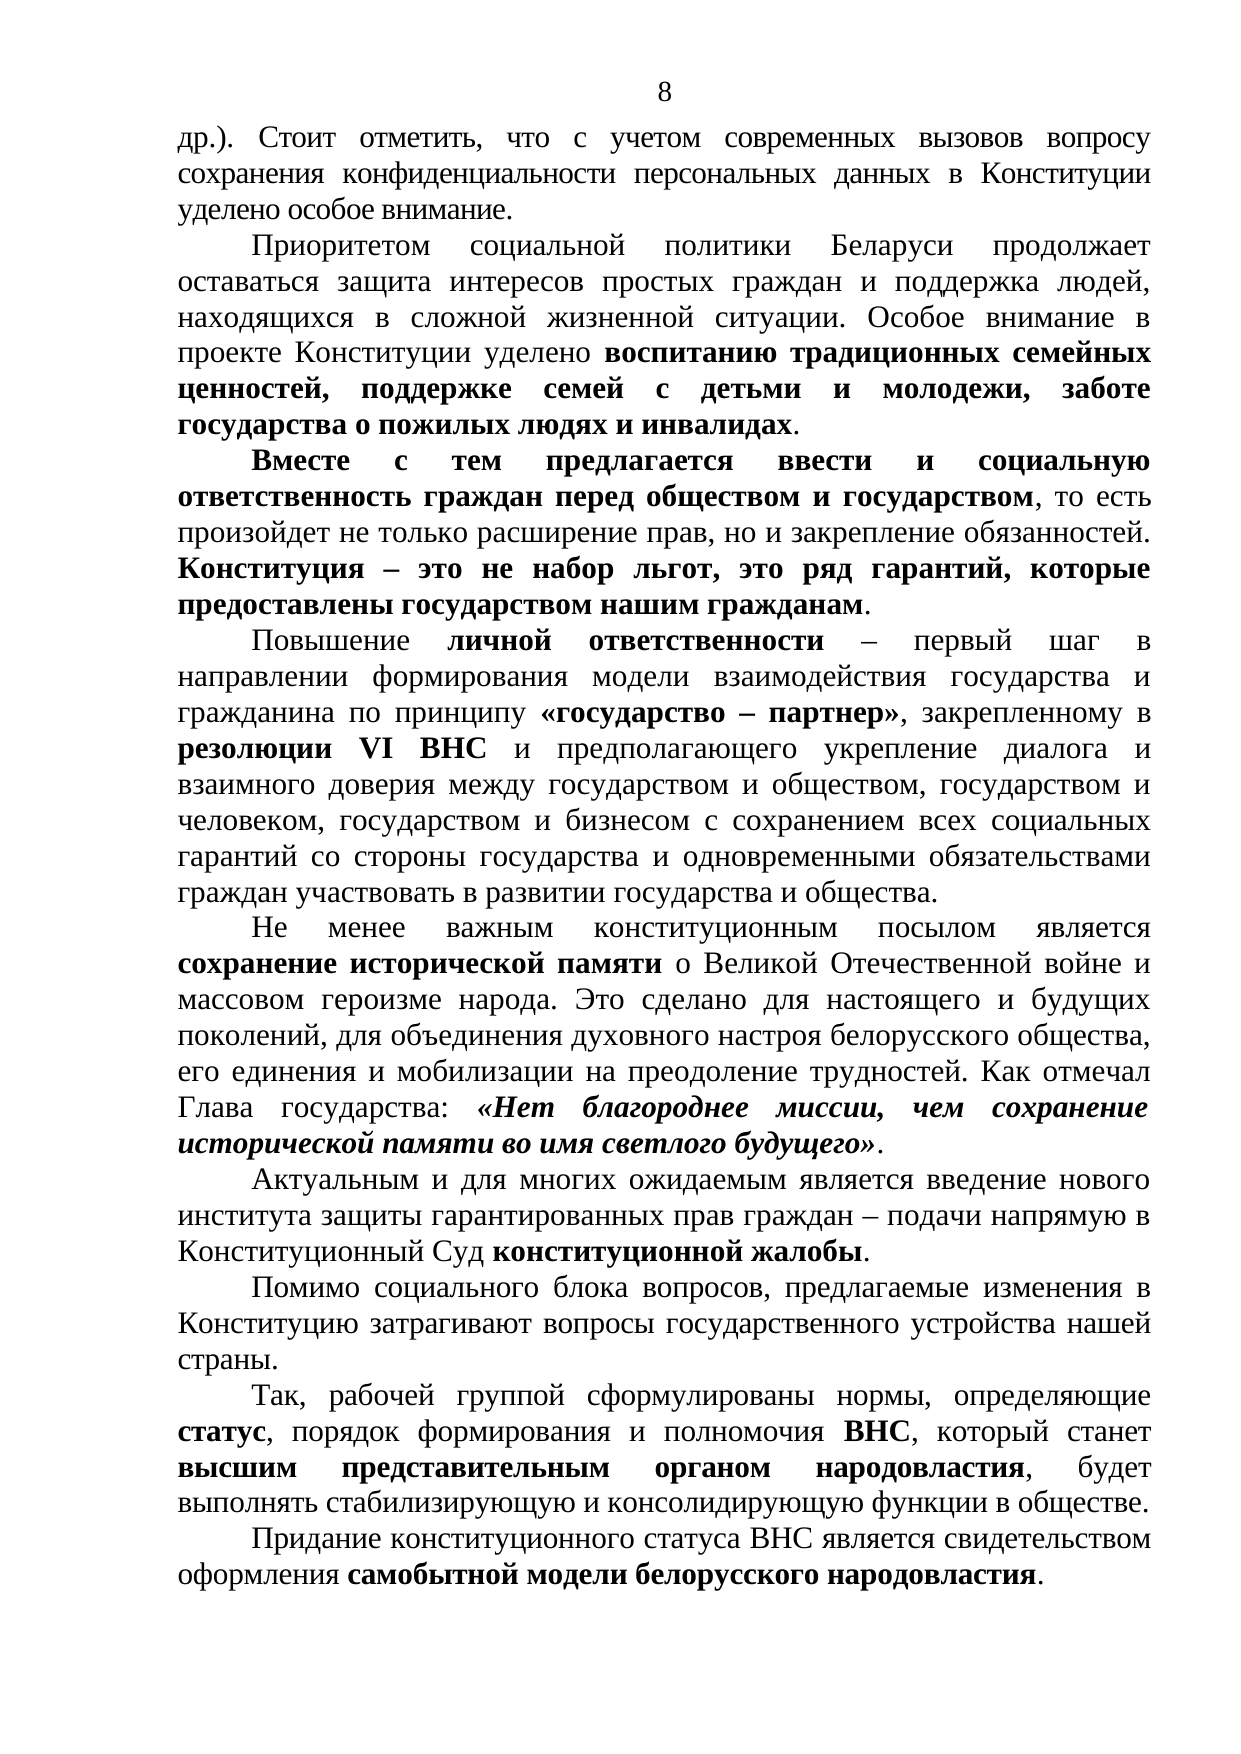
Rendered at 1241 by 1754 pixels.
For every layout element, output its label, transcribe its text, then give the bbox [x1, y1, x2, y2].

text Так, рабочей группой сформулированы нормы, определяющие статус, порядок формирования и полномочия ВНС, который станет высшим представительным органом народовластия, будет выполнять стабилизирующую и консолидирующую функции в обществе. [177, 1376, 1152, 1520]
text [177, 118, 1152, 226]
text Не менее важным конституционным посылом является сохранение исторической памяти о Великой Отечественной войне и массовом героизме народа. Это сделано для настоящего и будущих поколений, для объединения духовного настроя белорусского общества, его единения и мобилизации на преодоление трудностей. Как отмечал Глава государства: «Нет благороднее миссии, чем сохранение исторической памяти во имя светлого будущего». [177, 909, 1152, 1160]
text Приоритетом социальной политики Беларуси продолжает оставаться защита интересов простых граждан и поддержка людей, находящихся в сложной жизненной ситуации. Особое внимание в проекте Конституции уделено воспитанию традиционных семейных ценностей, поддержке семей с детьми и молодежи, заботе государства о пожилых людях и инвалидах. [177, 226, 1152, 442]
text Вместе с тем предлагается ввести и социальную ответственность граждан перед обществом и государством, то есть произойдет не только расширение прав, но и закрепление обязанностей. Конституция – это не набор льгот, это ряд гарантий, которые предоставлены государством нашим гражданам. [177, 442, 1152, 621]
text Помимо социального блока вопросов, предлагаемые изменения в Конституцию затрагивают вопросы государственного устройства нашей страны. [177, 1268, 1152, 1376]
text Актуальным и для многих ожидаемым является введение нового института защиты гарантированных прав граждан – подачи напрямую в Конституционный Суд конституционной жалобы. [177, 1160, 1152, 1268]
text Придание конституционного статуса ВНС является свидетельством оформления самобытной модели белорусского народовластия. [177, 1520, 1152, 1592]
text Повышение личной ответственности – первый шаг в направлении формирования модели взаимодействия государства и гражданина по принципу «государство – партнер», закрепленному в резолюции VI ВНС и предполагающего укрепление диалога и взаимного доверия между государством и обществом, государством и человеком, государством и бизнесом с сохранением всех социальных гарантий со стороны государства и одновременными обязательствами граждан участвовать в развитии государства и общества. [177, 621, 1152, 909]
